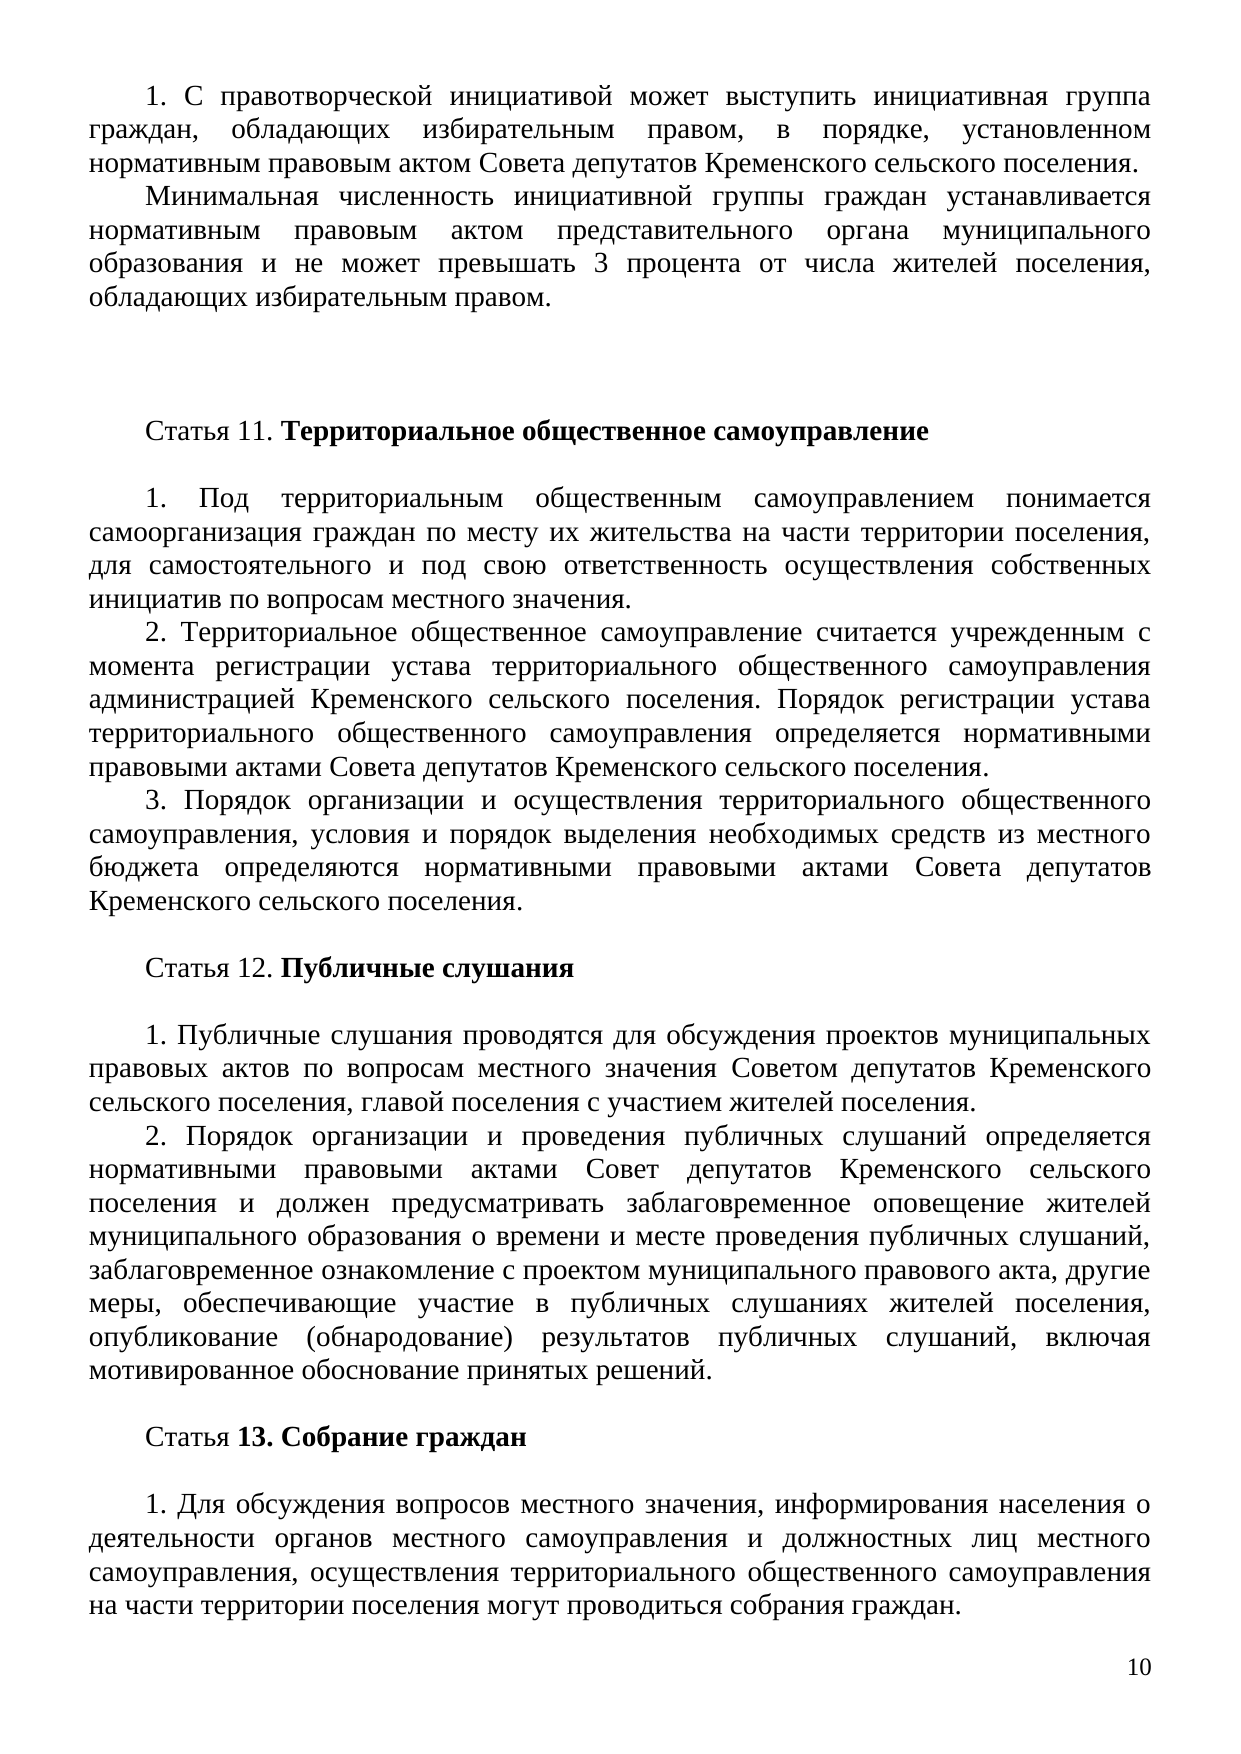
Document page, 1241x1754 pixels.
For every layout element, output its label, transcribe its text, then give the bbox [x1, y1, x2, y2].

text 1. Для обсуждения вопросов местного значения, информирования населения о деятельности органов местного самоуправления и должностных лиц местного самоуправления, осуществления территориального общественного самоуправления на части территории поселения могут проводиться собрания граждан. [89, 1487, 1152, 1621]
text Статья 11. Территориальное общественное самоуправление [89, 413, 1152, 447]
text 3. Порядок организации и осуществления территориального общественного самоуправления, условия и порядок выделения необходимых средств из местного бюджета определяются нормативными правовыми актами Совета депутатов Кременского сельского поселения. [89, 782, 1152, 916]
text 2. Порядок организации и проведения публичных слушаний определяется нормативными правовыми актами Совет депутатов Кременского сельского поселения и должен предусматривать заблаговременное оповещение жителей муниципального образования о времени и месте проведения публичных слушаний, заблаговременное ознакомление с проектом муниципального правового акта, другие меры, обеспечивающие участие в публичных слушаниях жителей поселения, опубликование (обнародование) результатов публичных слушаний, включая мотивированное обоснование принятых решений. [89, 1118, 1152, 1386]
text 1. С правотворческой инициативой может выступить инициативная группа граждан, обладающих избирательным правом, в порядке, установленном нормативным правовым актом Совета депутатов Кременского сельского поселения. [89, 78, 1152, 178]
text Статья 13. Собрание граждан [89, 1419, 1152, 1453]
text 1. Под территориальным общественным самоуправлением понимается самоорганизация граждан по месту их жительства на части территории поселения, для самостоятельного и под свою ответственность осуществления собственных инициатив по вопросам местного значения. [89, 480, 1152, 614]
text 2. Территориальное общественное самоуправление считается учрежденным с момента регистрации устава территориального общественного самоуправления администрацией Кременского сельского поселения. Порядок регистрации устава территориального общественного самоуправления определяется нормативными правовыми актами Совета депутатов Кременского сельского поселения. [89, 614, 1152, 782]
text Статья 12. Публичные слушания [89, 950, 1152, 983]
text Минимальная численность инициативной группы граждан устанавливается нормативным правовым актом представительного органа муниципального образования и не может превышать 3 процента от числа жителей поселения, обладающих избирательным правом. [89, 178, 1152, 313]
text 1. Публичные слушания проводятся для обсуждения проектов муниципальных правовых актов по вопросам местного значения Советом депутатов Кременского сельского поселения, главой поселения с участием жителей поселения. [89, 1017, 1152, 1118]
